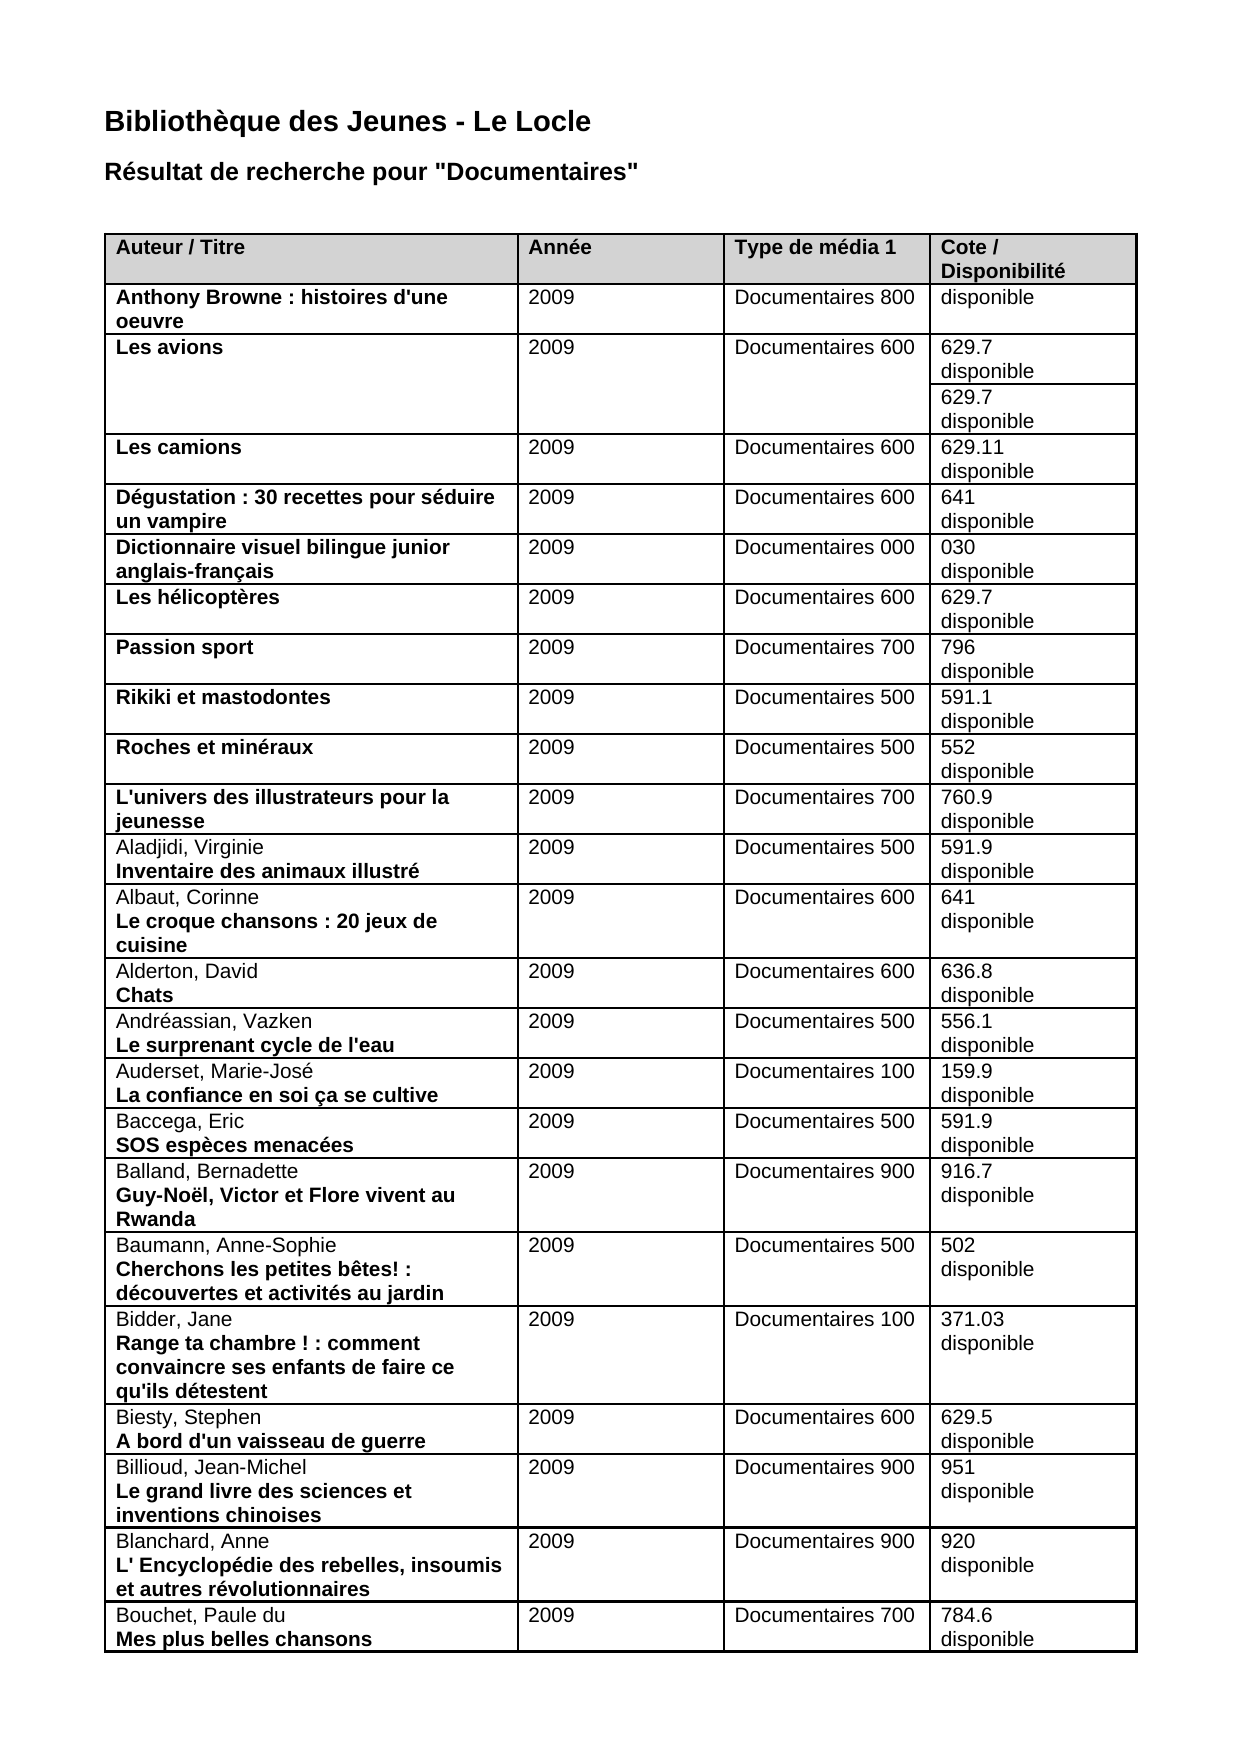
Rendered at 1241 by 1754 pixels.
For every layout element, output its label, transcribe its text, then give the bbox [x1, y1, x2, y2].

table_cell 2009 [519, 635, 723, 683]
table_cell Bidder, Jane Range ta chambre ! : comment convaincre ses enfants de faire ce qu'ils détestent [106, 1307, 517, 1402]
table_cell Documentaires 500 [725, 1233, 929, 1304]
table_cell Passion sport [106, 635, 517, 683]
table_cell 641 disponible [931, 885, 1135, 957]
table_cell Documentaires 500 [725, 1109, 929, 1157]
table_cell Documentaires 500 [725, 1009, 929, 1057]
table_cell 030 disponible [931, 535, 1135, 583]
table_cell Documentaires 900 [725, 1529, 929, 1600]
table_cell 629.7 disponible [931, 335, 1135, 383]
table_cell Billioud, Jean-Michel Le grand livre des sciences et inventions chinoises [106, 1455, 517, 1526]
table_cell disponible [931, 285, 1135, 333]
table_cell Documentaires 000 [725, 535, 929, 583]
table_cell 2009 [519, 685, 723, 733]
table_cell Documentaires 600 [725, 485, 929, 533]
table_cell 2009 [519, 1233, 723, 1304]
table_cell 2009 [519, 1159, 723, 1231]
table_cell Documentaires 900 [725, 1159, 929, 1231]
table_cell Documentaires 800 [725, 285, 929, 333]
table_cell Les avions [106, 335, 517, 433]
table_cell 2009 [519, 535, 723, 583]
table_cell 2009 [519, 785, 723, 833]
table_header Auteur / Titre [106, 235, 517, 283]
table_cell 2009 [519, 1307, 723, 1402]
text Résultat de recherche pour "Documentaires" [104, 156, 1136, 185]
table_cell 2009 [519, 885, 723, 957]
table_cell L'univers des illustrateurs pour la jeunesse [106, 785, 517, 833]
table_cell 629.7 disponible [931, 585, 1135, 633]
table_cell 2009 [519, 285, 723, 333]
table_header Année [519, 235, 723, 283]
table_cell 760.9 disponible [931, 785, 1135, 833]
table_cell 2009 [519, 1109, 723, 1157]
table_cell Documentaires 500 [725, 685, 929, 733]
table_cell Documentaires 600 [725, 1405, 929, 1452]
table_cell Alderton, David Chats [106, 959, 517, 1007]
table_cell 2009 [519, 1405, 723, 1452]
table_cell 796 disponible [931, 635, 1135, 683]
table_cell 2009 [519, 1603, 723, 1650]
table_cell Les hélicoptères [106, 585, 517, 633]
table_cell Documentaires 500 [725, 735, 929, 783]
table_cell Auderset, Marie-José La confiance en soi ça se cultive [106, 1059, 517, 1107]
table_cell Balland, Bernadette Guy-Noël, Victor et Flore vivent au Rwanda [106, 1159, 517, 1231]
table_cell Documentaires 700 [725, 635, 929, 683]
table_cell 641 disponible [931, 485, 1135, 533]
table_cell Documentaires 100 [725, 1059, 929, 1107]
table_cell Dégustation : 30 recettes pour séduire un vampire [106, 485, 517, 533]
table_cell 2009 [519, 585, 723, 633]
table_cell 2009 [519, 959, 723, 1007]
table_cell Documentaires 600 [725, 335, 929, 433]
table_cell 916.7 disponible [931, 1159, 1135, 1231]
table_cell 629.5 disponible [931, 1405, 1135, 1452]
table_cell 2009 [519, 485, 723, 533]
table_cell Bouchet, Paule du Mes plus belles chansons [106, 1603, 517, 1650]
table_cell 2009 [519, 335, 723, 433]
table_header Type de média 1 [725, 235, 929, 283]
table_cell 591.9 disponible [931, 835, 1135, 883]
table_cell 556.1 disponible [931, 1009, 1135, 1057]
table_cell Roches et minéraux [106, 735, 517, 783]
table_cell Anthony Browne : histoires d'une oeuvre [106, 285, 517, 333]
table_cell 636.8 disponible [931, 959, 1135, 1007]
table_cell Albaut, Corinne Le croque chansons : 20 jeux de cuisine [106, 885, 517, 957]
table_cell 2009 [519, 1529, 723, 1600]
table_header Cote / Disponibilité [931, 235, 1135, 283]
table_cell Dictionnaire visuel bilingue junior anglais-français [106, 535, 517, 583]
table_cell Documentaires 900 [725, 1455, 929, 1526]
table_cell 2009 [519, 735, 723, 783]
table_cell 629.7 disponible [931, 385, 1135, 433]
table_cell 2009 [519, 1455, 723, 1526]
table_cell 591.1 disponible [931, 685, 1135, 733]
table_cell 591.9 disponible [931, 1109, 1135, 1157]
table_cell Baccega, Eric SOS espèces menacées [106, 1109, 517, 1157]
table_cell Documentaires 600 [725, 885, 929, 957]
table_cell 371.03 disponible [931, 1307, 1135, 1402]
table_cell 784.6 disponible [931, 1603, 1135, 1650]
table_cell 159.9 disponible [931, 1059, 1135, 1107]
table_cell 502 disponible [931, 1233, 1135, 1304]
table_cell Rikiki et mastodontes [106, 685, 517, 733]
table_cell Documentaires 600 [725, 959, 929, 1007]
table_cell 629.11 disponible [931, 435, 1135, 483]
table_cell 2009 [519, 1059, 723, 1107]
table_cell 2009 [519, 1009, 723, 1057]
table_cell Documentaires 600 [725, 435, 929, 483]
table_cell Documentaires 100 [725, 1307, 929, 1402]
table_cell 920 disponible [931, 1529, 1135, 1600]
table_cell Les camions [106, 435, 517, 483]
table_cell Aladjidi, Virginie Inventaire des animaux illustré [106, 835, 517, 883]
table_cell Documentaires 500 [725, 835, 929, 883]
table_cell Blanchard, Anne L' Encyclopédie des rebelles, insoumis et autres révolutionnaires [106, 1529, 517, 1600]
table_cell 552 disponible [931, 735, 1135, 783]
table_cell Documentaires 700 [725, 785, 929, 833]
table_cell Biesty, Stephen A bord d'un vaisseau de guerre [106, 1405, 517, 1452]
table_cell Baumann, Anne-Sophie Cherchons les petites bêtes! : découvertes et activités au jardin [106, 1233, 517, 1304]
table_cell Documentaires 700 [725, 1603, 929, 1650]
table_cell 2009 [519, 435, 723, 483]
text Bibliothèque des Jeunes - Le Locle [104, 104, 1136, 138]
table_cell Documentaires 600 [725, 585, 929, 633]
table_cell Andréassian, Vazken Le surprenant cycle de l'eau [106, 1009, 517, 1057]
table_cell 951 disponible [931, 1455, 1135, 1526]
table_cell 2009 [519, 835, 723, 883]
